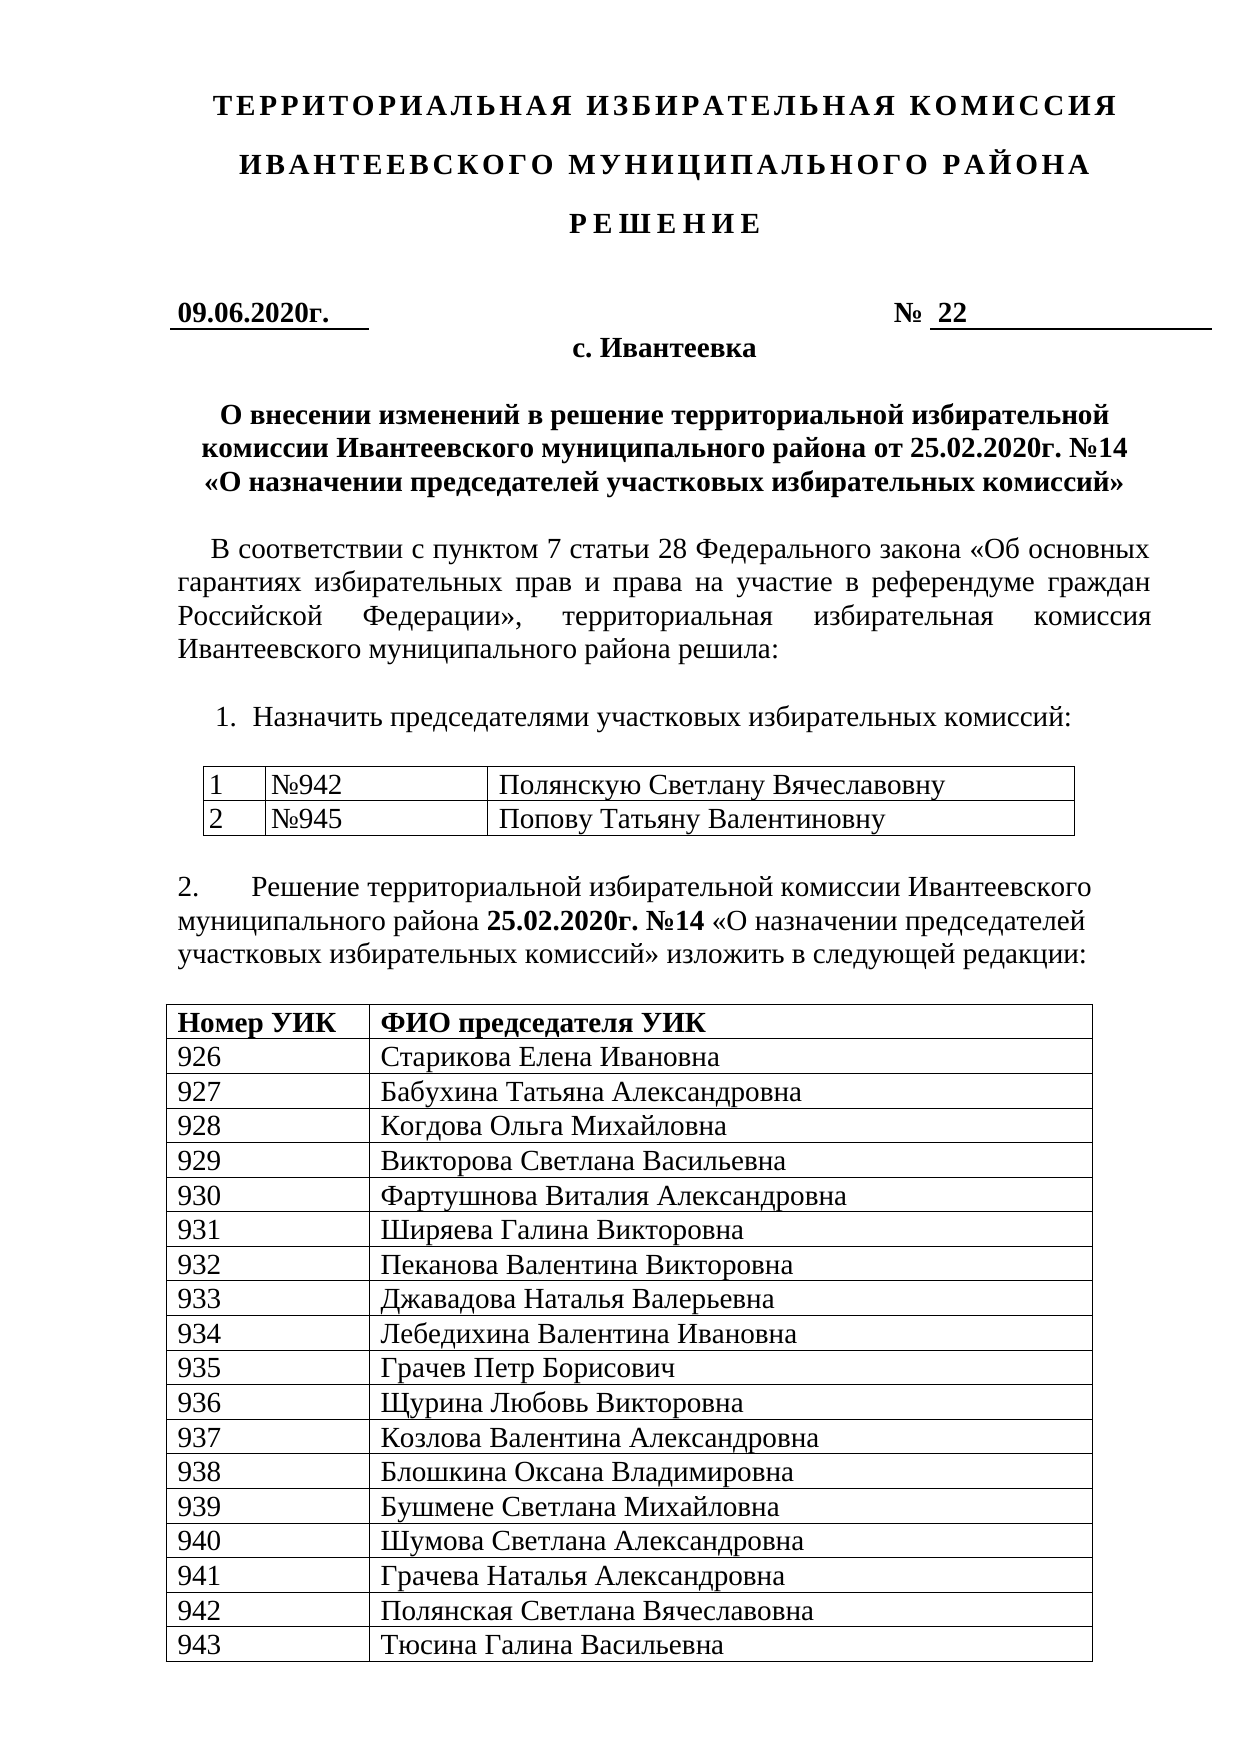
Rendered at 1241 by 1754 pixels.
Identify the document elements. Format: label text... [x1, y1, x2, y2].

table_cell 940 [167, 1524, 369, 1557]
table_cell Тюсина Галина Васильевна [370, 1627, 1092, 1661]
table_cell Шумова Светлана Александровна [370, 1524, 1092, 1557]
table_cell Старикова Елена Ивановна [370, 1039, 1092, 1073]
table_cell Фартушнова Виталия Александровна [370, 1178, 1092, 1211]
table_cell 931 [167, 1212, 369, 1246]
text ТЕРРИТОРИАЛЬНАЯ ИЗБИРАТЕЛЬНАЯ КОМИССИЯ [177, 88, 1152, 121]
table_cell 935 [167, 1351, 369, 1384]
table_cell 927 [167, 1074, 369, 1107]
text РЕШЕНИЕ [177, 207, 1152, 240]
table_cell 943 [167, 1627, 369, 1661]
table_cell Грачев Петр Борисович [370, 1351, 1092, 1384]
list Назначить председателями участковых избирательных комиссий: [215, 699, 1152, 732]
table_cell 937 [167, 1420, 369, 1453]
table_cell Викторова Светлана Васильевна [370, 1143, 1092, 1177]
text В соответствии с пунктом 7 статьи 28 Федерального закона «Об основных гарантиях избирательных прав и права на участие в референдуме граждан Российской Федерации», территориальная избирательная комиссия Ивантеевского муниципального района решила: [177, 531, 1152, 665]
text с. Ивантеевка [177, 330, 1152, 363]
table_cell Когдова Ольга Михайловна [370, 1109, 1092, 1142]
table_cell 926 [167, 1039, 369, 1073]
table_cell №945 [266, 801, 487, 835]
table_cell 936 [167, 1385, 369, 1419]
table_header №942 [266, 767, 487, 800]
table_header 09.06.2020г. [170, 295, 369, 328]
table_cell 934 [167, 1316, 369, 1349]
table_header Номер УИК [167, 1005, 369, 1038]
table_header Полянскую Светлану Вячеславовну [488, 767, 1074, 800]
table_cell 932 [167, 1247, 369, 1280]
table_cell Пеканова Валентина Викторовна [370, 1247, 1092, 1280]
table_cell Попову Татьяну Валентиновну [488, 801, 1074, 835]
table_cell Блошкина Оксана Владимировна [370, 1454, 1092, 1488]
table_header 22 [930, 295, 1212, 328]
table_cell 2 [204, 801, 265, 835]
text «О назначении председателей участковых избирательных комиссий» [177, 464, 1152, 497]
table_cell 928 [167, 1109, 369, 1142]
table_cell Бушмене Светлана Михайловна [370, 1489, 1092, 1522]
table_cell Лебедихина Валентина Ивановна [370, 1316, 1092, 1349]
table_cell Джавадова Наталья Валерьевна [370, 1281, 1092, 1315]
table_cell Ширяева Галина Викторовна [370, 1212, 1092, 1246]
table_header ФИО председателя УИК [370, 1005, 1092, 1038]
table_cell Бабухина Татьяна Александровна [370, 1074, 1092, 1107]
table_cell 939 [167, 1489, 369, 1522]
table_cell 938 [167, 1454, 369, 1488]
table_cell Грачева Наталья Александровна [370, 1558, 1092, 1592]
text О внесении изменений в решение территориальной избирательной комиссии Ивантеевского муниципального района от 25.02.2020г. №14 [177, 397, 1152, 464]
table_cell 933 [167, 1281, 369, 1315]
table_cell 942 [167, 1593, 369, 1626]
table_cell Щурина Любовь Викторовна [370, 1385, 1092, 1419]
table_cell 941 [167, 1558, 369, 1592]
text ИВАНТЕЕВСКОГО МУНИЦИПАЛЬНОГО РАЙОНА [177, 147, 1152, 181]
list Решение территориальной избирательной комиссии Ивантеевского муниципального района 25.02.2020г. №14 «О назначении председателей участковых избирательных комиссий» изложить в следующей редакции: [177, 869, 1152, 970]
table_cell Козлова Валентина Александровна [370, 1420, 1092, 1453]
table_cell 929 [167, 1143, 369, 1177]
table_header 1 [204, 767, 265, 800]
table_cell Полянская Светлана Вячеславовна [370, 1593, 1092, 1626]
table_header № [369, 295, 930, 328]
table_cell 930 [167, 1178, 369, 1211]
